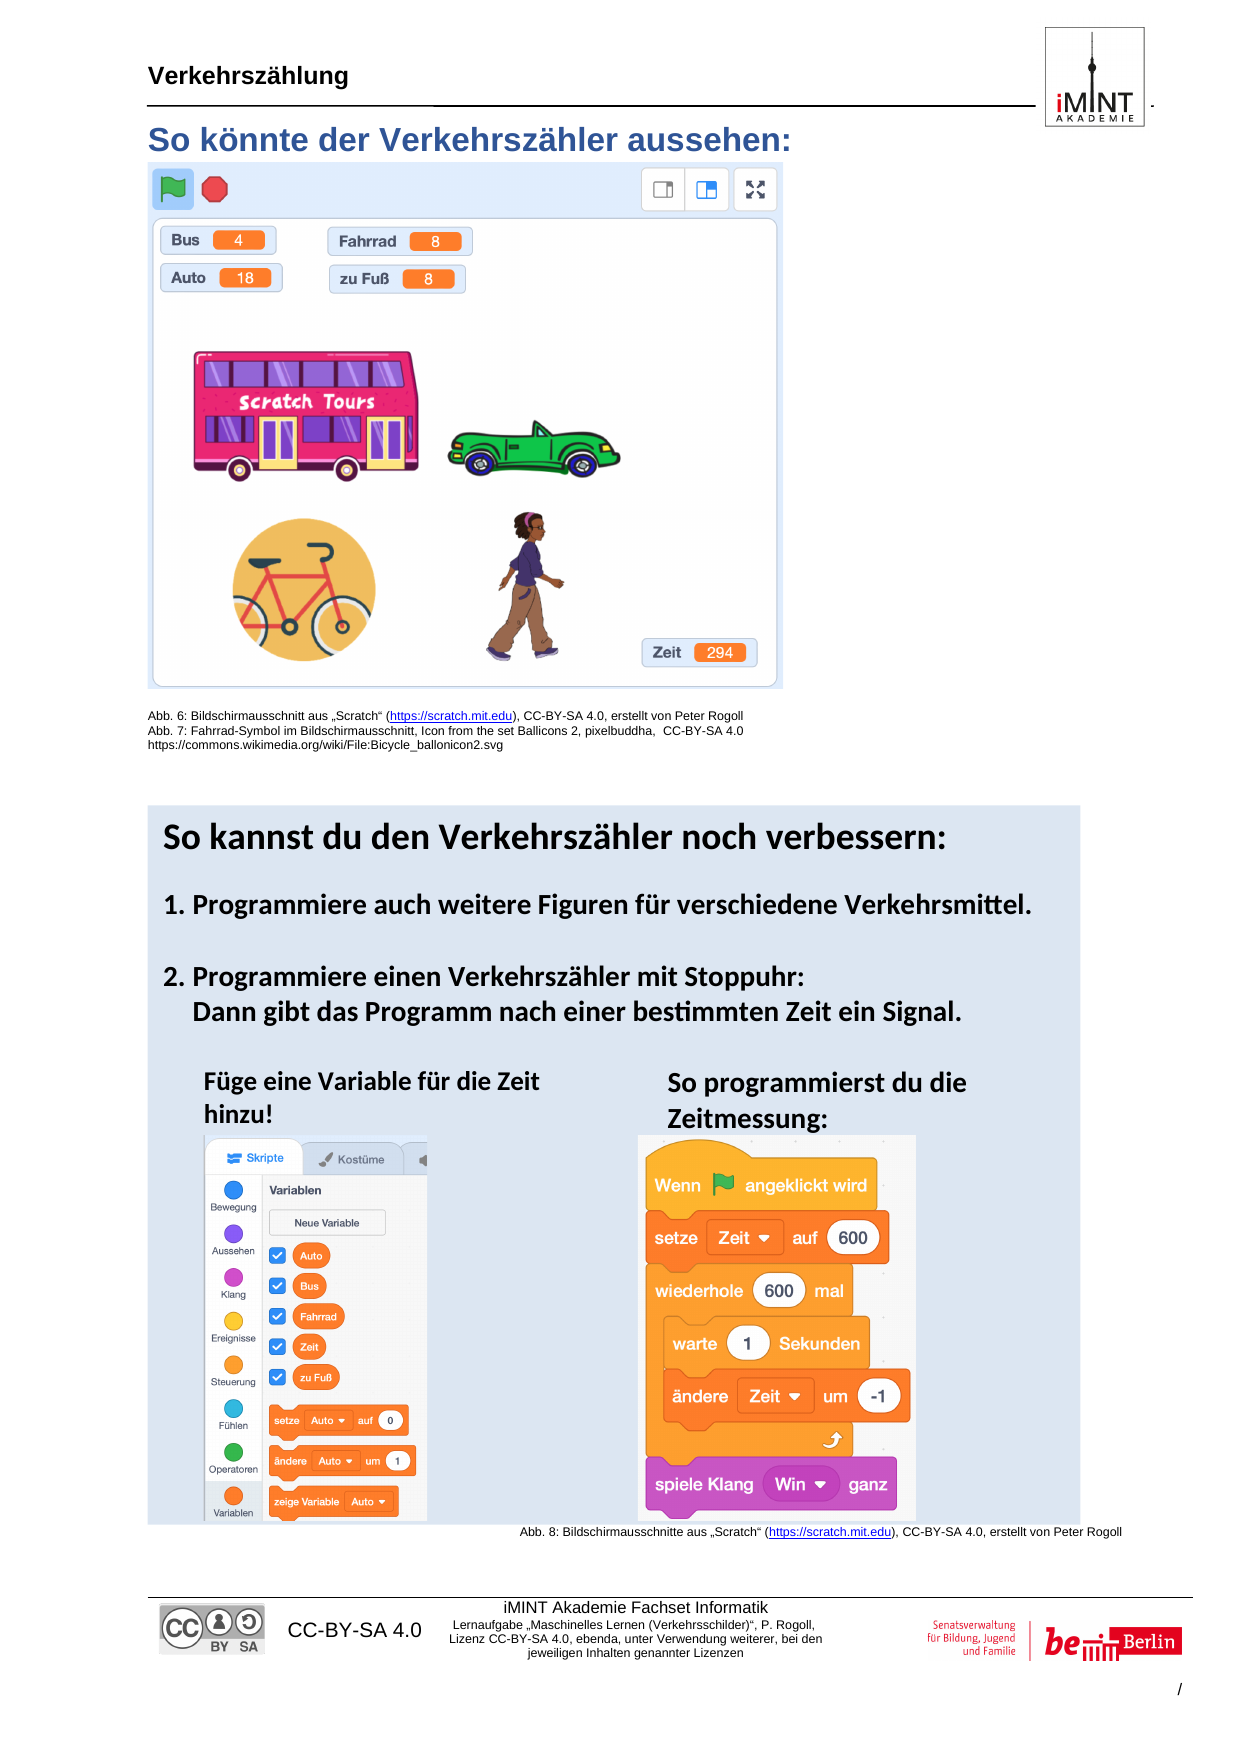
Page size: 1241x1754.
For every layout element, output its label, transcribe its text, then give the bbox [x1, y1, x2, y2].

picture [927, 1620, 1182, 1661]
text https://commons.wikimedia.org/wiki/File:Bicycle_ballonicon2.svg [148, 738, 1122, 752]
picture [637, 1135, 916, 1521]
text Abb. 7: Fahrrad-Symbol im Bildschirmausschnitt, Icon from the set Ballicons 2, pixelbuddha, CC-BY-SA 4.0 [148, 723, 1122, 738]
picture [147, 162, 784, 689]
picture [203, 1135, 428, 1521]
picture [158, 1603, 265, 1655]
picture [1035, 17, 1151, 134]
text Abb. 6: Bildschirmausschnitt aus „Scratch“ (https://scratch.mit.edu), CC-BY-SA 4.0, erstellt von Peter Rogoll [148, 709, 1122, 723]
